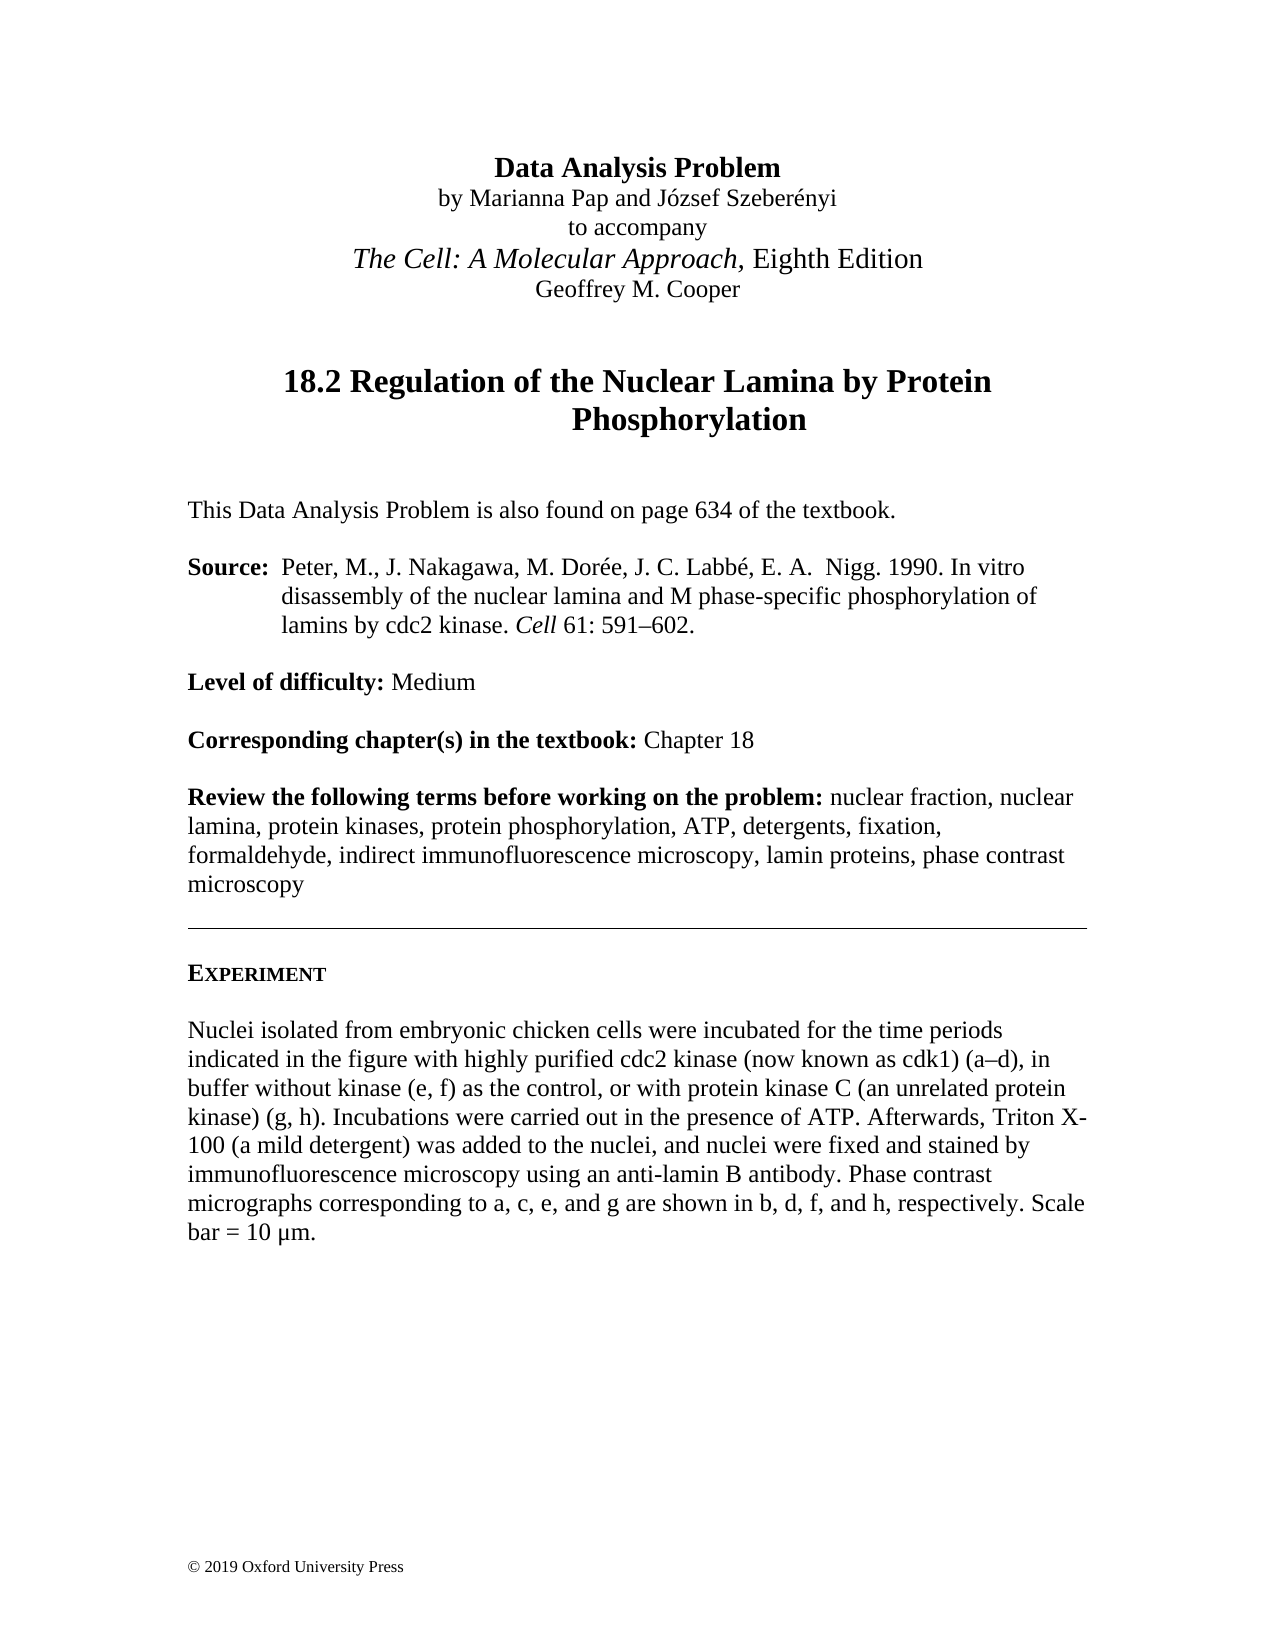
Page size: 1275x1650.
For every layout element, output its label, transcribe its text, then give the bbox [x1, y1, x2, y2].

text Geoffrey M. Cooper [187, 274, 1087, 303]
text to accompany [187, 212, 1087, 241]
text Level of difficulty: Medium [187, 667, 1087, 696]
text 18.2 Regulation of the Nuclear Lamina by Protein Phosphorylation [187, 361, 1087, 437]
text Source: Peter, M., J. Nakagawa, M. Dorée, J. C. Labbé, E. A. Nigg. 1990. In vitro disassembly of the nuclear lamina and M phase-specific phosphorylation of lamins by cdc2 kinase. Cell 61: 591–602. [187, 552, 1087, 639]
text Experiment [187, 958, 1087, 987]
text Review the following terms before working on the problem: nuclear fraction, nuclear lamina, protein kinases, protein phosphorylation, ATP, detergents, fixation, formaldehyde, indirect immunofluorescence microscopy, lamin proteins, phase contrast microscopy [187, 782, 1087, 897]
text This Data Analysis Problem is also found on page 634 of the textbook. [187, 495, 1087, 524]
text The Cell: A Molecular Approach, Eighth Edition [187, 241, 1087, 274]
text by Marianna Pap and József Szeberényi [187, 183, 1087, 212]
text Data Analysis Problem [187, 150, 1087, 183]
text Nuclei isolated from embryonic chicken cells were incubated for the time periods indicated in the figure with highly purified cdc2 kinase (now known as cdk1) (a–d), in buffer without kinase (e, f) as the control, or with protein kinase C (an unrelated protein kinase) (g, h). Incubations were carried out in the presence of ATP. Afterwards, Triton X-100 (a mild detergent) was added to the nuclei, and nuclei were fixed and stained by immunofluorescence microscopy using an anti-lamin B antibody. Phase contrast micrographs corresponding to a, c, e, and g are shown in b, d, f, and h, respectively. Scale bar = 10 μm. [187, 1016, 1087, 1246]
text Corresponding chapter(s) in the textbook: Chapter 18 [187, 725, 1087, 754]
